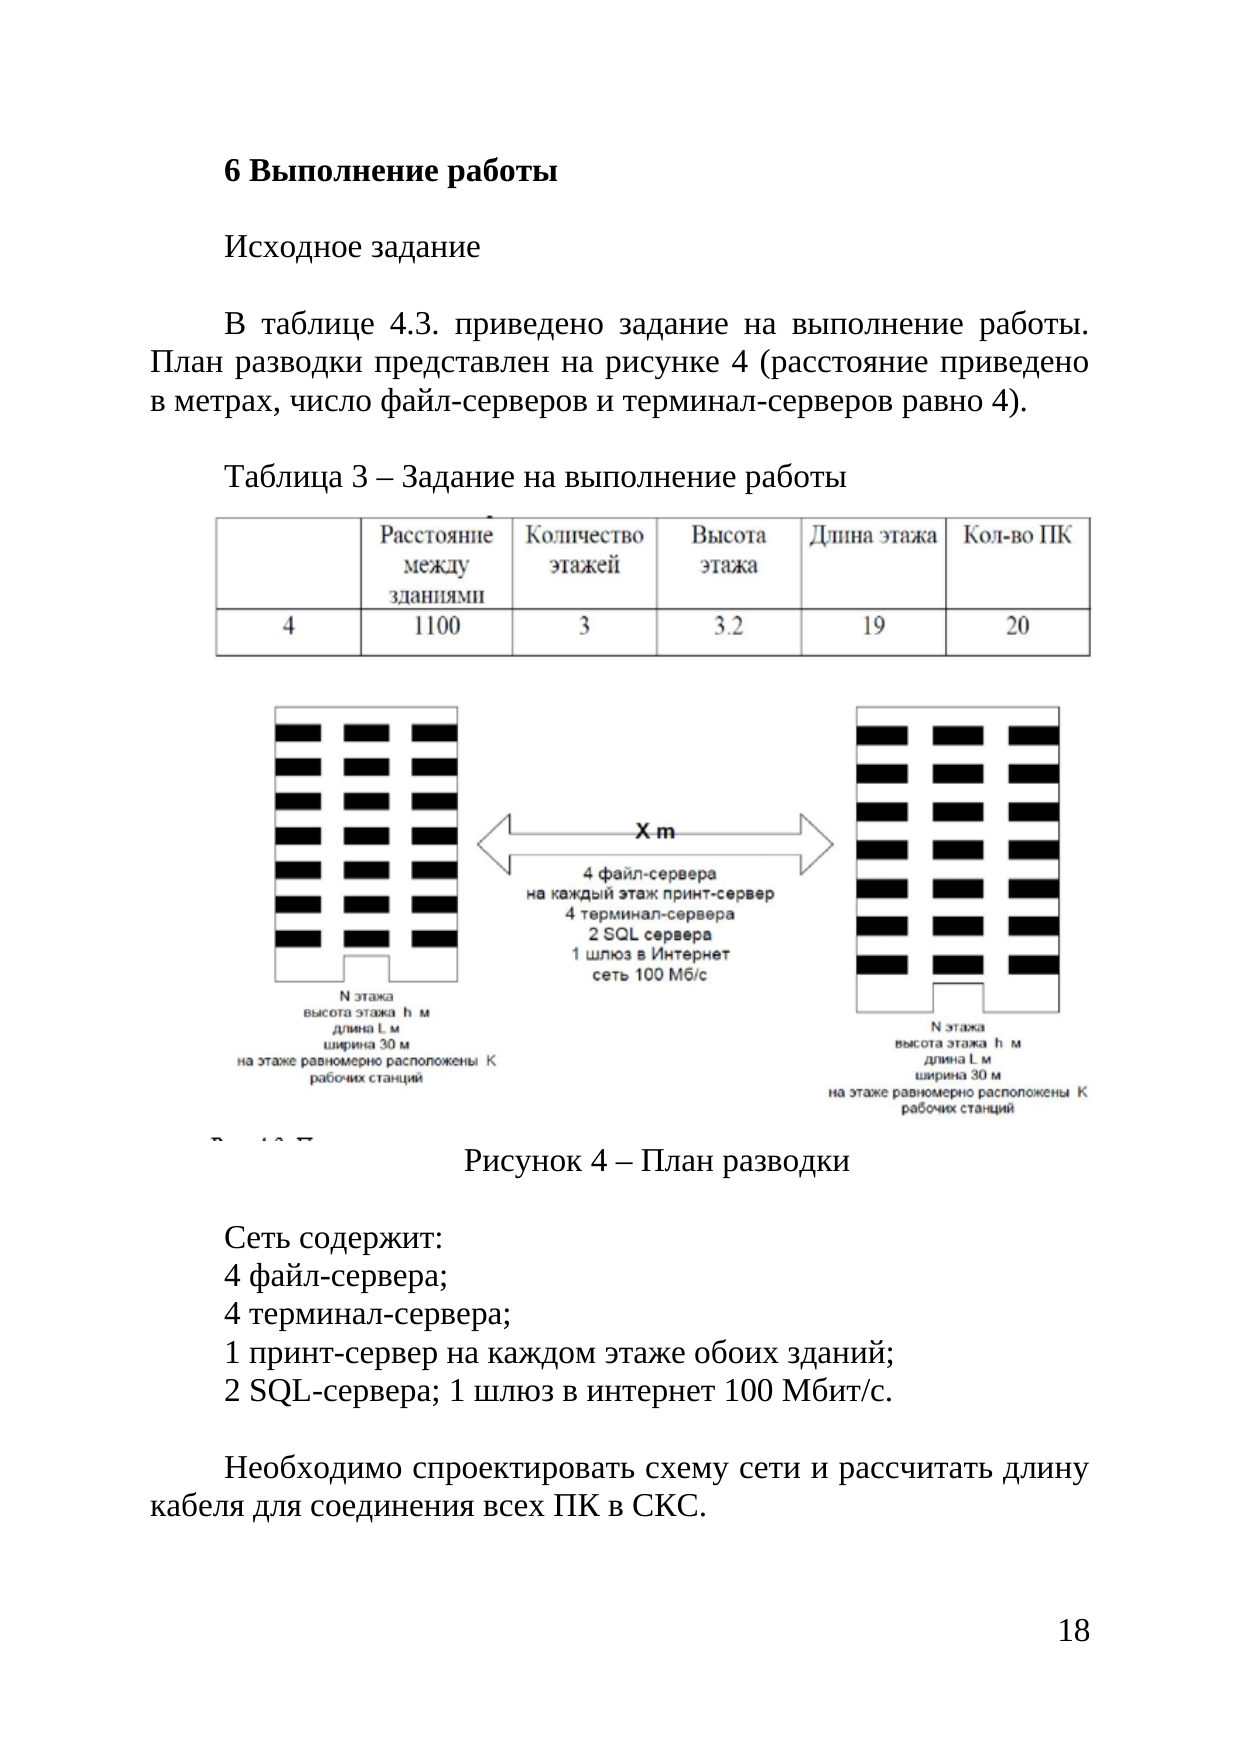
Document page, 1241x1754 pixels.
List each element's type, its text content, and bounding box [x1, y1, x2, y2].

text Необходимо спроектировать схему сети и рассчитать длину кабеля для соединения всех ПК в СКС. [150, 1447, 1090, 1524]
text Исходное задание [150, 227, 1090, 265]
picture [194, 495, 1098, 1141]
text Рисунок 4 – План разводки [150, 1140, 1090, 1179]
text В таблице 4.3. приведено задание на выполнение работы. План разводки представлен на рисунке 4 (расстояние приведено в метрах, число файл-серверов и терминал-серверов равно 4). [150, 303, 1090, 418]
text Таблица 3 – Задание на выполнение работы [150, 457, 1090, 495]
text 2 SQL-сервера; 1 шлюз в интернет 100 Мбит/с. [150, 1370, 1090, 1409]
text 1 принт-сервер на каждом этаже обоих зданий; [150, 1332, 1090, 1370]
text Сеть содержит: [150, 1217, 1090, 1255]
subtitle 6 Выполнение работы [150, 150, 1090, 188]
text 4 терминал-сервера; [150, 1294, 1090, 1332]
text 4 файл-сервера; [150, 1255, 1090, 1294]
